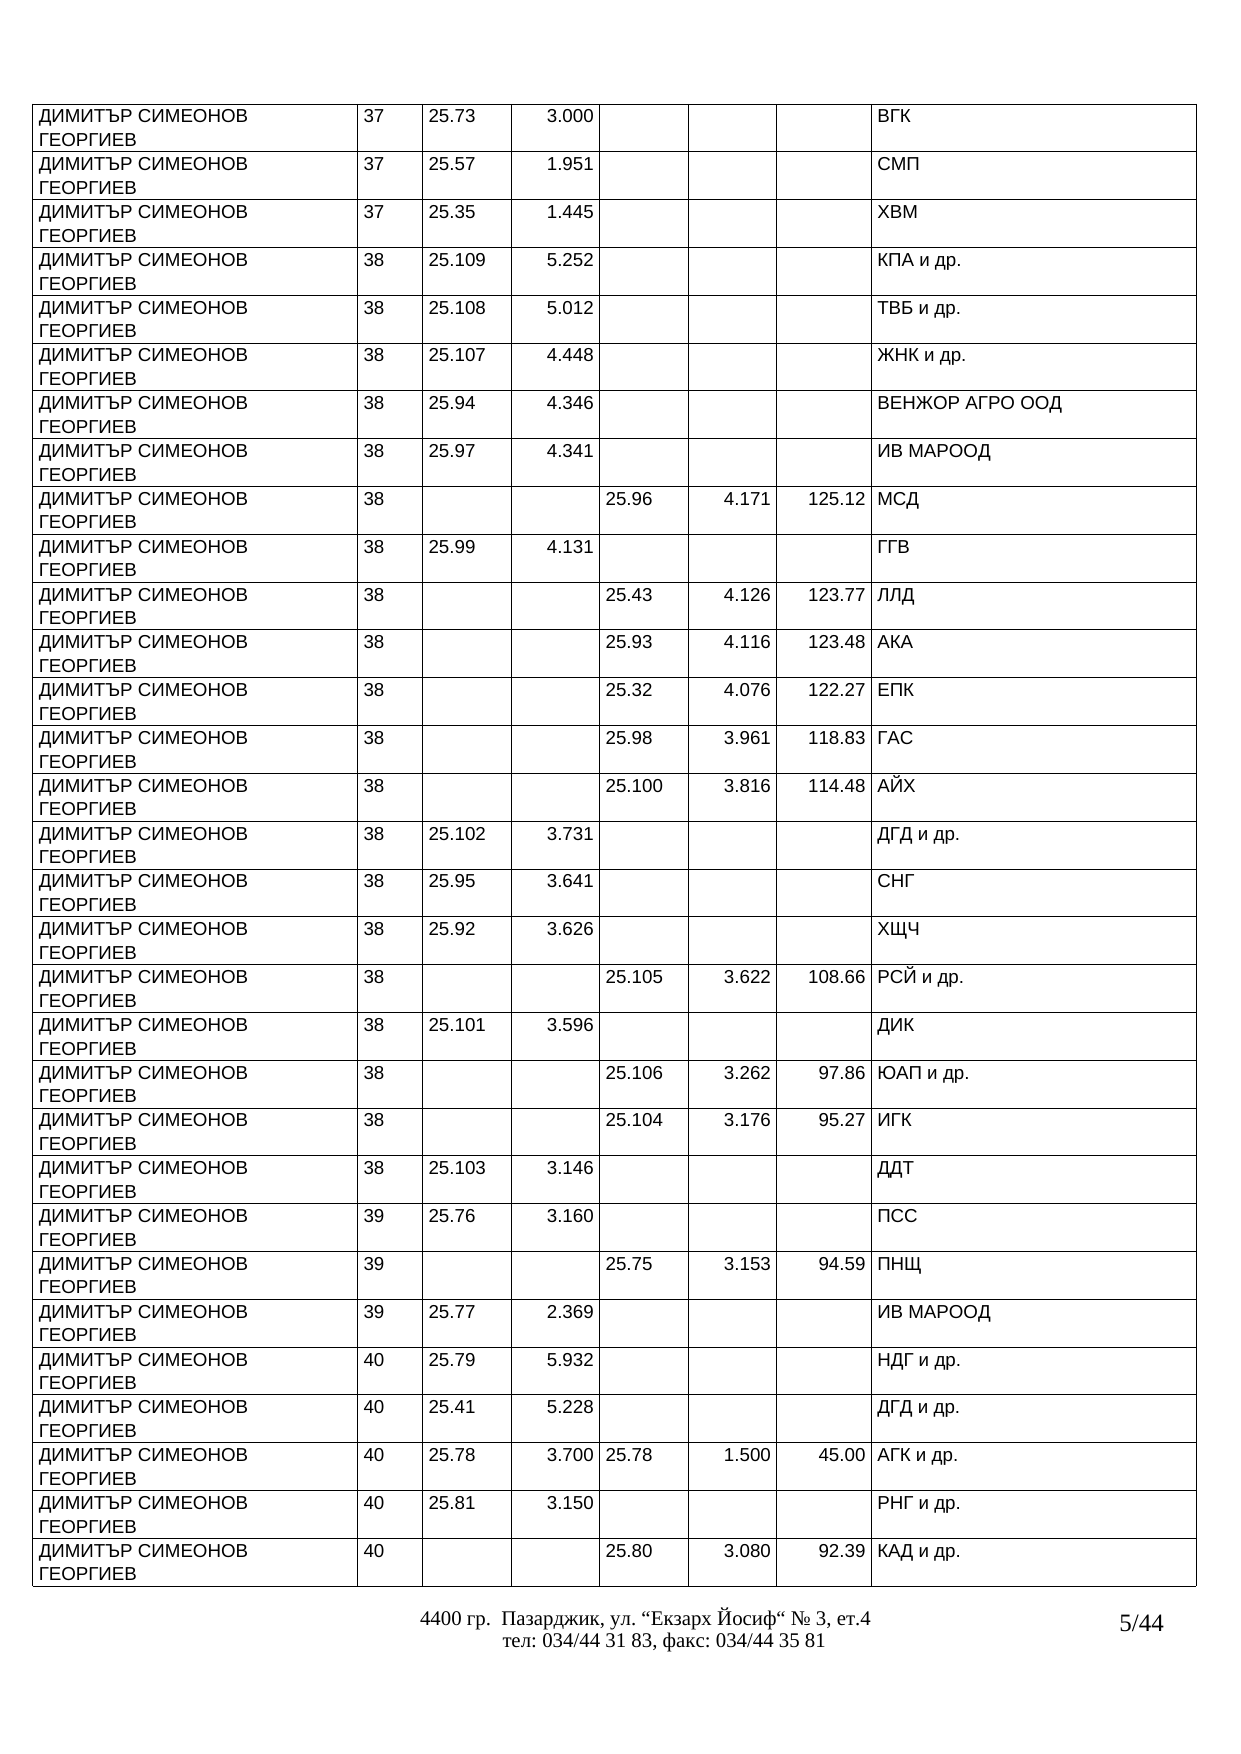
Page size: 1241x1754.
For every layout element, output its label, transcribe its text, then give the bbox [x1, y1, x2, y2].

table_cell 40 [358, 1539, 422, 1586]
table_cell [777, 1300, 871, 1347]
table_cell [512, 1539, 599, 1586]
table_cell [689, 917, 776, 964]
table_cell 3.176 [689, 1109, 776, 1155]
table_cell 25.75 [600, 1252, 688, 1299]
table_cell [777, 105, 871, 151]
table_cell 25.97 [423, 439, 511, 486]
table_cell 95.27 [777, 1109, 871, 1155]
table_cell 25.98 [600, 726, 688, 773]
table_cell 3.153 [689, 1252, 776, 1299]
table_cell ПНЩ [872, 1252, 1196, 1299]
table_cell 25.93 [600, 630, 688, 677]
table_cell 25.94 [423, 391, 511, 438]
table_cell [423, 487, 511, 534]
table_cell ДИМИТЪР СИМЕОНОВ ГЕОРГИЕВ [33, 870, 357, 916]
table_cell ДИМИТЪР СИМЕОНОВ ГЕОРГИЕВ [33, 965, 357, 1012]
table_cell 123.77 [777, 583, 871, 629]
table_cell 4.116 [689, 630, 776, 677]
table_cell [512, 1252, 599, 1299]
table_cell 45.00 [777, 1443, 871, 1490]
table_cell ДИМИТЪР СИМЕОНОВ ГЕОРГИЕВ [33, 487, 357, 534]
table_cell 25.78 [600, 1443, 688, 1490]
table_cell 38 [358, 1156, 422, 1203]
table_cell 3.731 [512, 822, 599, 868]
table_cell [423, 1109, 511, 1155]
table_cell 38 [358, 344, 422, 390]
table_cell СНГ [872, 870, 1196, 916]
table_cell 25.99 [423, 535, 511, 582]
table_cell [600, 535, 688, 582]
table_cell НДГ и др. [872, 1348, 1196, 1394]
table_cell [600, 391, 688, 438]
table_cell [423, 965, 511, 1012]
table_cell ДИМИТЪР СИМЕОНОВ ГЕОРГИЕВ [33, 391, 357, 438]
table_cell [512, 774, 599, 821]
table_cell 3.626 [512, 917, 599, 964]
table_cell ДИМИТЪР СИМЕОНОВ ГЕОРГИЕВ [33, 1204, 357, 1251]
table_cell ДИМИТЪР СИМЕОНОВ ГЕОРГИЕВ [33, 1252, 357, 1299]
table_cell [600, 248, 688, 295]
table_cell 37 [358, 200, 422, 247]
table_cell [777, 535, 871, 582]
table_cell [777, 439, 871, 486]
table_cell СМП [872, 152, 1196, 199]
table_cell РСЙ и др. [872, 965, 1196, 1012]
table_cell 3.961 [689, 726, 776, 773]
table_cell 38 [358, 630, 422, 677]
table_cell 38 [358, 1013, 422, 1060]
table_cell 2.369 [512, 1300, 599, 1347]
table_cell [777, 822, 871, 868]
table_cell [689, 344, 776, 390]
table_cell ДИМИТЪР СИМЕОНОВ ГЕОРГИЕВ [33, 535, 357, 582]
table_cell 25.41 [423, 1395, 511, 1442]
table_cell 25.32 [600, 678, 688, 725]
table_cell ЕПК [872, 678, 1196, 725]
table_cell 25.43 [600, 583, 688, 629]
table_cell 38 [358, 822, 422, 868]
table_cell ДИМИТЪР СИМЕОНОВ ГЕОРГИЕВ [33, 1156, 357, 1203]
table_cell АГК и др. [872, 1443, 1196, 1490]
table_cell 5.012 [512, 296, 599, 342]
table_cell 94.59 [777, 1252, 871, 1299]
table_cell [689, 105, 776, 151]
table_cell [600, 1395, 688, 1442]
table_cell [777, 1491, 871, 1538]
table_cell 25.100 [600, 774, 688, 821]
table_cell [689, 870, 776, 916]
table_cell АКА [872, 630, 1196, 677]
table_cell 38 [358, 965, 422, 1012]
table_cell [600, 1013, 688, 1060]
table_cell 38 [358, 487, 422, 534]
table_cell КАД и др. [872, 1539, 1196, 1586]
table_cell [777, 344, 871, 390]
table_cell [600, 1156, 688, 1203]
table_cell [423, 583, 511, 629]
table_cell ДИМИТЪР СИМЕОНОВ ГЕОРГИЕВ [33, 726, 357, 773]
table_cell 4.346 [512, 391, 599, 438]
table_cell [689, 152, 776, 199]
table_cell ДИМИТЪР СИМЕОНОВ ГЕОРГИЕВ [33, 1109, 357, 1155]
table_cell 39 [358, 1300, 422, 1347]
table_cell [600, 870, 688, 916]
table_cell ДИМИТЪР СИМЕОНОВ ГЕОРГИЕВ [33, 152, 357, 199]
table_cell ДИМИТЪР СИМЕОНОВ ГЕОРГИЕВ [33, 1395, 357, 1442]
table_cell 123.48 [777, 630, 871, 677]
table_cell ДДТ [872, 1156, 1196, 1203]
table_cell 1.500 [689, 1443, 776, 1490]
table_cell 92.39 [777, 1539, 871, 1586]
table_cell ЮАП и др. [872, 1061, 1196, 1107]
table_cell [600, 1300, 688, 1347]
table_cell 3.816 [689, 774, 776, 821]
table_cell 38 [358, 1061, 422, 1107]
table_cell [600, 1491, 688, 1538]
table_cell АЙХ [872, 774, 1196, 821]
table_cell ДИК [872, 1013, 1196, 1060]
table_cell МСД [872, 487, 1196, 534]
table_cell ДИМИТЪР СИМЕОНОВ ГЕОРГИЕВ [33, 1348, 357, 1394]
table_cell 38 [358, 678, 422, 725]
table_cell 25.79 [423, 1348, 511, 1394]
table_cell 37 [358, 105, 422, 151]
table_cell [689, 1013, 776, 1060]
table_cell 40 [358, 1395, 422, 1442]
table_cell ВГК [872, 105, 1196, 151]
table_cell 25.106 [600, 1061, 688, 1107]
table_cell 25.78 [423, 1443, 511, 1490]
table_cell ДИМИТЪР СИМЕОНОВ ГЕОРГИЕВ [33, 248, 357, 295]
table_cell [689, 296, 776, 342]
table_cell 25.101 [423, 1013, 511, 1060]
table_cell 114.48 [777, 774, 871, 821]
table_cell ПСС [872, 1204, 1196, 1251]
table_cell 25.81 [423, 1491, 511, 1538]
table_cell [423, 678, 511, 725]
table_cell [777, 1204, 871, 1251]
table_cell 4.171 [689, 487, 776, 534]
table_cell ДИМИТЪР СИМЕОНОВ ГЕОРГИЕВ [33, 1061, 357, 1107]
table_cell [423, 726, 511, 773]
table_cell [600, 439, 688, 486]
table_cell 1.445 [512, 200, 599, 247]
table_cell ДГД и др. [872, 822, 1196, 868]
table_cell 38 [358, 535, 422, 582]
table_cell ДИМИТЪР СИМЕОНОВ ГЕОРГИЕВ [33, 296, 357, 342]
table_cell ХЩЧ [872, 917, 1196, 964]
table_cell 25.105 [600, 965, 688, 1012]
table_cell [777, 1013, 871, 1060]
table_cell [777, 200, 871, 247]
table_cell 25.109 [423, 248, 511, 295]
table_cell 25.92 [423, 917, 511, 964]
table_cell 3.641 [512, 870, 599, 916]
table_cell [423, 630, 511, 677]
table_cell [33, 105, 357, 151]
table_cell 4.076 [689, 678, 776, 725]
table_cell [512, 965, 599, 1012]
table_cell 25.96 [600, 487, 688, 534]
table_cell 40 [358, 1491, 422, 1538]
table_cell ВЕНЖОР АГРО ООД [872, 391, 1196, 438]
table_cell 38 [358, 439, 422, 486]
table_cell 3.700 [512, 1443, 599, 1490]
table_cell [600, 1204, 688, 1251]
table_cell ДИМИТЪР СИМЕОНОВ ГЕОРГИЕВ [33, 917, 357, 964]
table_cell 37 [358, 152, 422, 199]
table_cell 38 [358, 774, 422, 821]
table_cell [777, 391, 871, 438]
table_cell 25.76 [423, 1204, 511, 1251]
table_cell [512, 726, 599, 773]
table_cell [689, 200, 776, 247]
table_cell 3.622 [689, 965, 776, 1012]
table_cell [689, 1300, 776, 1347]
table_cell [777, 1156, 871, 1203]
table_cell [33, 1539, 357, 1586]
table_cell [423, 774, 511, 821]
table_cell [600, 105, 688, 151]
table_cell ДИМИТЪР СИМЕОНОВ ГЕОРГИЕВ [33, 1491, 357, 1538]
table_cell [689, 822, 776, 868]
table_cell [600, 1348, 688, 1394]
table_cell 38 [358, 917, 422, 964]
table_cell 25.95 [423, 870, 511, 916]
table_cell 5.228 [512, 1395, 599, 1442]
table_cell [777, 1348, 871, 1394]
table_cell [600, 296, 688, 342]
table_cell 3.000 [512, 105, 599, 151]
table_cell 38 [358, 583, 422, 629]
table_cell 4.126 [689, 583, 776, 629]
table_cell 25.107 [423, 344, 511, 390]
table_cell [512, 1061, 599, 1107]
table_cell [777, 248, 871, 295]
table_cell [512, 1109, 599, 1155]
table_cell ТВБ и др. [872, 296, 1196, 342]
table_cell 125.12 [777, 487, 871, 534]
table_cell ИВ МАРООД [872, 439, 1196, 486]
table_cell 25.104 [600, 1109, 688, 1155]
table_cell [423, 1252, 511, 1299]
table_cell 25.103 [423, 1156, 511, 1203]
table_cell РНГ и др. [872, 1491, 1196, 1538]
table_cell 40 [358, 1348, 422, 1394]
table_cell [689, 391, 776, 438]
table_cell [777, 296, 871, 342]
table_cell 38 [358, 1109, 422, 1155]
table_cell [689, 535, 776, 582]
table_cell [689, 1395, 776, 1442]
table_cell ДИМИТЪР СИМЕОНОВ ГЕОРГИЕВ [33, 1443, 357, 1490]
table_cell ДИМИТЪР СИМЕОНОВ ГЕОРГИЕВ [33, 1300, 357, 1347]
table_cell ДИМИТЪР СИМЕОНОВ ГЕОРГИЕВ [33, 344, 357, 390]
table_cell ГАС [872, 726, 1196, 773]
table_cell [512, 630, 599, 677]
table_cell [600, 822, 688, 868]
table_cell 1.951 [512, 152, 599, 199]
table_cell 38 [358, 296, 422, 342]
table_cell 25.77 [423, 1300, 511, 1347]
table_cell [423, 1539, 511, 1586]
table_cell 25.57 [423, 152, 511, 199]
table_cell 25.108 [423, 296, 511, 342]
table_cell 3.146 [512, 1156, 599, 1203]
table_cell 97.86 [777, 1061, 871, 1107]
table_cell 38 [358, 726, 422, 773]
table_cell [600, 344, 688, 390]
table_cell ХВМ [872, 200, 1196, 247]
table_cell ДИМИТЪР СИМЕОНОВ ГЕОРГИЕВ [33, 630, 357, 677]
table_cell [777, 152, 871, 199]
table_cell 40 [358, 1443, 422, 1490]
table_cell [689, 439, 776, 486]
table_cell [512, 487, 599, 534]
table_cell ЛЛД [872, 583, 1196, 629]
table_cell ИВ МАРООД [872, 1300, 1196, 1347]
table_cell [423, 1061, 511, 1107]
table_cell ДИМИТЪР СИМЕОНОВ ГЕОРГИЕВ [33, 678, 357, 725]
table_cell 122.27 [777, 678, 871, 725]
table_cell ГГВ [872, 535, 1196, 582]
table_cell [600, 917, 688, 964]
table_cell [600, 200, 688, 247]
table_cell [777, 917, 871, 964]
table_cell [777, 1395, 871, 1442]
table_cell 39 [358, 1252, 422, 1299]
table_cell 3.160 [512, 1204, 599, 1251]
table_cell 4.448 [512, 344, 599, 390]
table_cell [600, 152, 688, 199]
table_cell [689, 248, 776, 295]
table_cell ДИМИТЪР СИМЕОНОВ ГЕОРГИЕВ [33, 439, 357, 486]
table_cell [689, 1348, 776, 1394]
table_cell ДИМИТЪР СИМЕОНОВ ГЕОРГИЕВ [33, 200, 357, 247]
table_cell 39 [358, 1204, 422, 1251]
table_cell 38 [358, 391, 422, 438]
table_cell [689, 1156, 776, 1203]
table_cell 25.80 [600, 1539, 688, 1586]
table_cell ДИМИТЪР СИМЕОНОВ ГЕОРГИЕВ [33, 583, 357, 629]
table_cell ИГК [872, 1109, 1196, 1155]
table_cell [777, 870, 871, 916]
table_cell [512, 678, 599, 725]
table_cell 118.83 [777, 726, 871, 773]
table_cell 25.73 [423, 105, 511, 151]
table_cell [512, 583, 599, 629]
table_cell 25.35 [423, 200, 511, 247]
table_cell [689, 1491, 776, 1538]
table_cell [689, 1204, 776, 1251]
table_cell 5.932 [512, 1348, 599, 1394]
table_cell 3.596 [512, 1013, 599, 1060]
table_cell 25.102 [423, 822, 511, 868]
table_cell ДИМИТЪР СИМЕОНОВ ГЕОРГИЕВ [33, 822, 357, 868]
table_cell 3.150 [512, 1491, 599, 1538]
table_cell ДИМИТЪР СИМЕОНОВ ГЕОРГИЕВ [33, 1013, 357, 1060]
table_cell ДИМИТЪР СИМЕОНОВ ГЕОРГИЕВ [33, 774, 357, 821]
table_cell 4.131 [512, 535, 599, 582]
table_cell 38 [358, 870, 422, 916]
table_cell 108.66 [777, 965, 871, 1012]
table_cell 3.080 [689, 1539, 776, 1586]
table_cell 4.341 [512, 439, 599, 486]
table_cell 3.262 [689, 1061, 776, 1107]
table_cell 38 [358, 248, 422, 295]
table_cell 5.252 [512, 248, 599, 295]
table_cell КПА и др. [872, 248, 1196, 295]
table_cell ЖНК и др. [872, 344, 1196, 390]
table_cell ДГД и др. [872, 1395, 1196, 1442]
